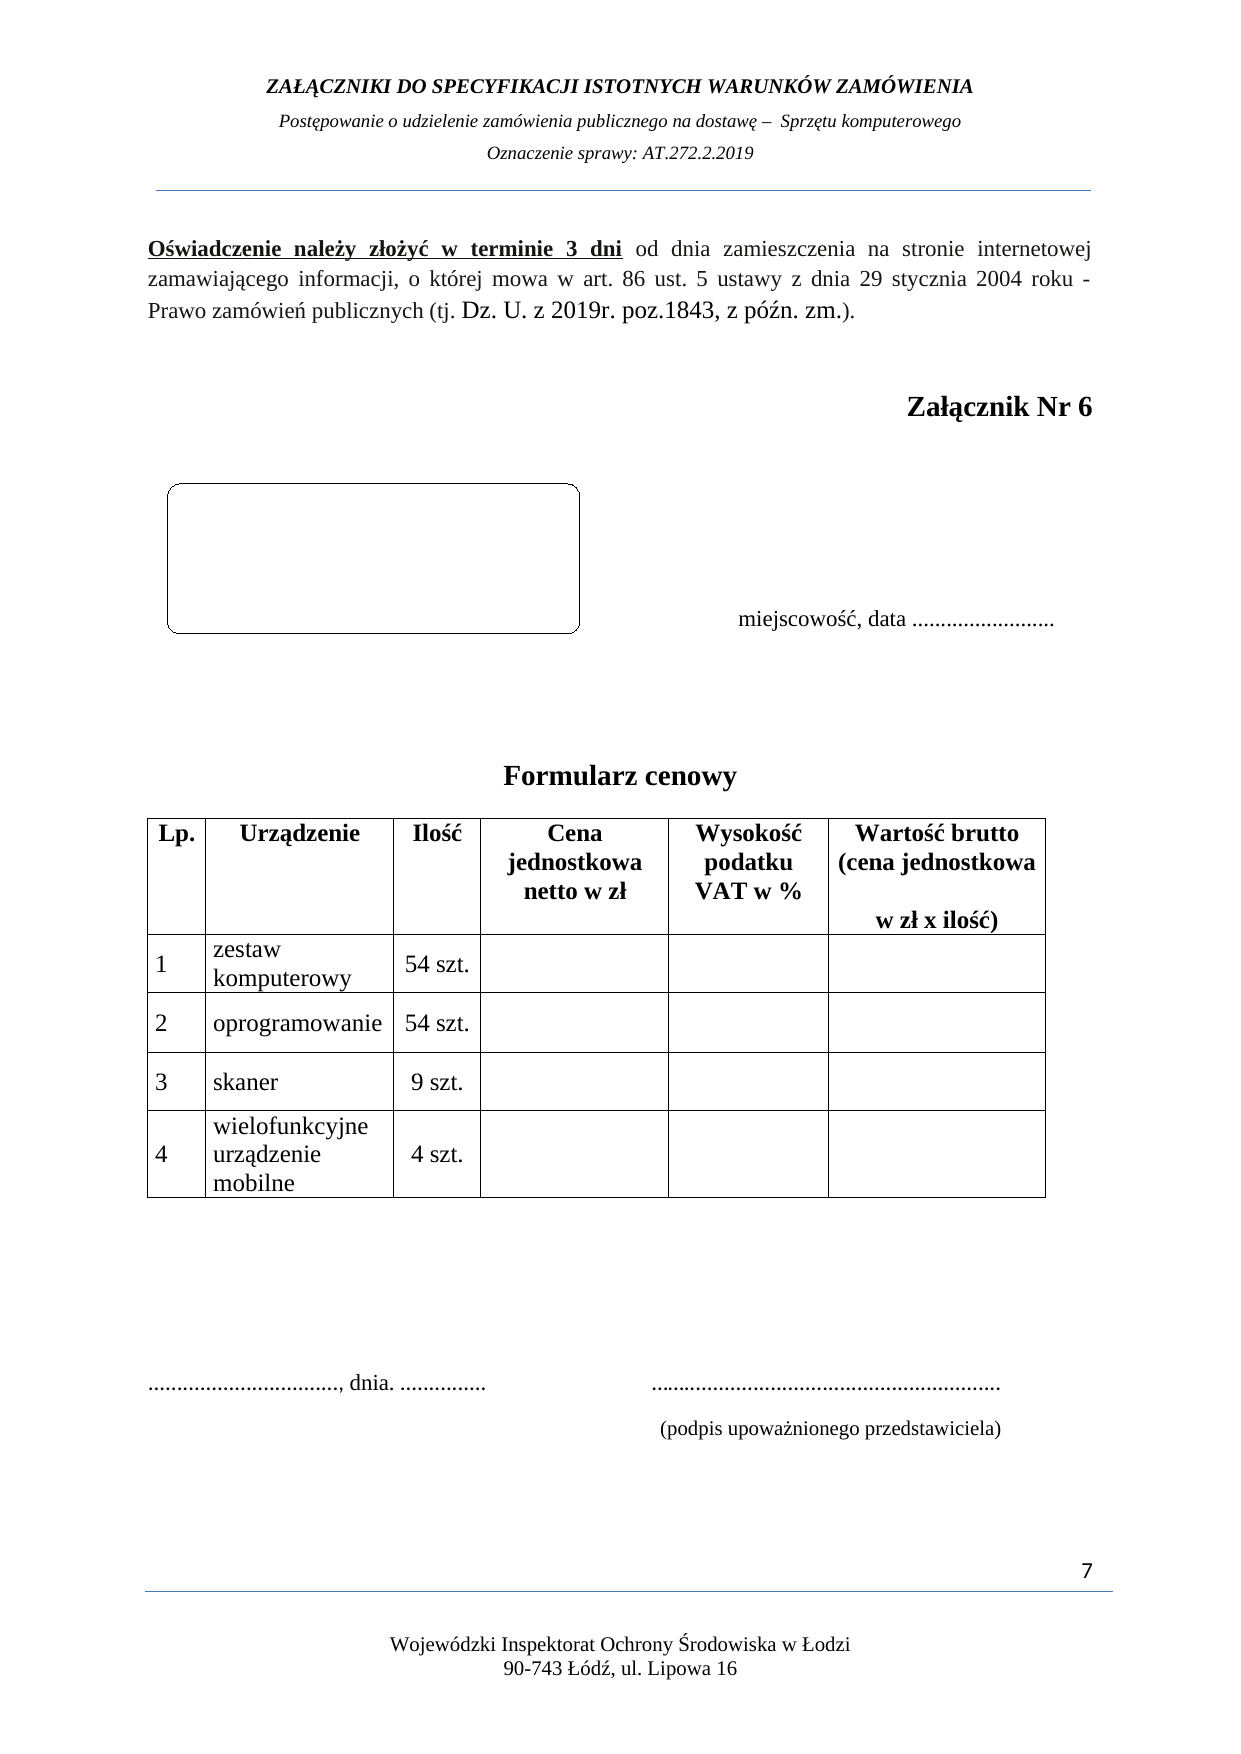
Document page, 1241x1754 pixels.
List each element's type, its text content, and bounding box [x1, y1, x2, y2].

table_cell 3 [148, 1053, 205, 1110]
text Oświadczenie należy złożyć w terminie 3 dni od dnia zamieszczenia na stronie internetowej zamawiającego informacji, o której mowa w art. 86 ust. 5 ustawy z dnia 29 stycznia 2004 roku - Prawo zamówień publicznych (tj. Dz. U. z 2019r. poz.1843, z późn. zm.). [148, 291, 1093, 324]
table_cell [829, 1111, 1045, 1197]
table_cell skaner [206, 1053, 393, 1110]
table_header Ilość [394, 819, 480, 933]
table_header Cena jednostkowa netto w zł [481, 819, 668, 933]
table_cell 2 [148, 993, 205, 1052]
table_cell 4 [148, 1111, 205, 1197]
table_cell 9 szt. [394, 1053, 480, 1110]
table_cell wielofunkcyjne urządzenie mobilne [206, 1111, 393, 1197]
table_cell [481, 935, 668, 992]
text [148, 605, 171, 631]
table_cell [669, 1053, 828, 1110]
table_cell [829, 993, 1045, 1052]
text Formularz cenowy [148, 758, 1093, 792]
text miejscowość, data ......................... [577, 605, 1093, 631]
table_cell zestaw komputerowy [206, 935, 393, 992]
table_cell [669, 935, 828, 992]
table_cell [669, 1111, 828, 1197]
table_cell [481, 1053, 668, 1110]
text Załącznik Nr 6 [148, 389, 1093, 422]
table_cell oprogramowanie [206, 993, 393, 1052]
table_cell [669, 993, 828, 1052]
text Oświadczenie należy złożyć w terminie 3 dni od dnia zamieszczenia na stronie internetowej zamawiającego informacji, o której mowa w art. 86 ust. 5 ustawy z dnia 29 stycznia 2004 roku - Prawo zamówień publicznych (tj. Dz. U. z 2019r. poz.1843, z późn. zm.). [148, 235, 1093, 265]
table_header Wartość brutto (cena jednostkowa w zł x ilość) [829, 819, 1045, 933]
table_cell 1 [148, 935, 205, 992]
table_cell [481, 1111, 668, 1197]
text ................................., dnia. ............... ……....................................................... [148, 1370, 1093, 1395]
table_cell 4 szt. [394, 1111, 480, 1197]
table_cell 54 szt. [394, 935, 480, 992]
table_header Urządzenie [206, 819, 393, 933]
text (podpis upoważnionego przedstawiciela) [561, 1416, 1093, 1440]
table_cell [829, 935, 1045, 992]
table_cell [481, 993, 668, 1052]
table_cell 54 szt. [394, 993, 480, 1052]
table_header Wysokość podatku VAT w % [669, 819, 828, 933]
table_cell [829, 1053, 1045, 1110]
table_header Lp. [148, 819, 205, 933]
